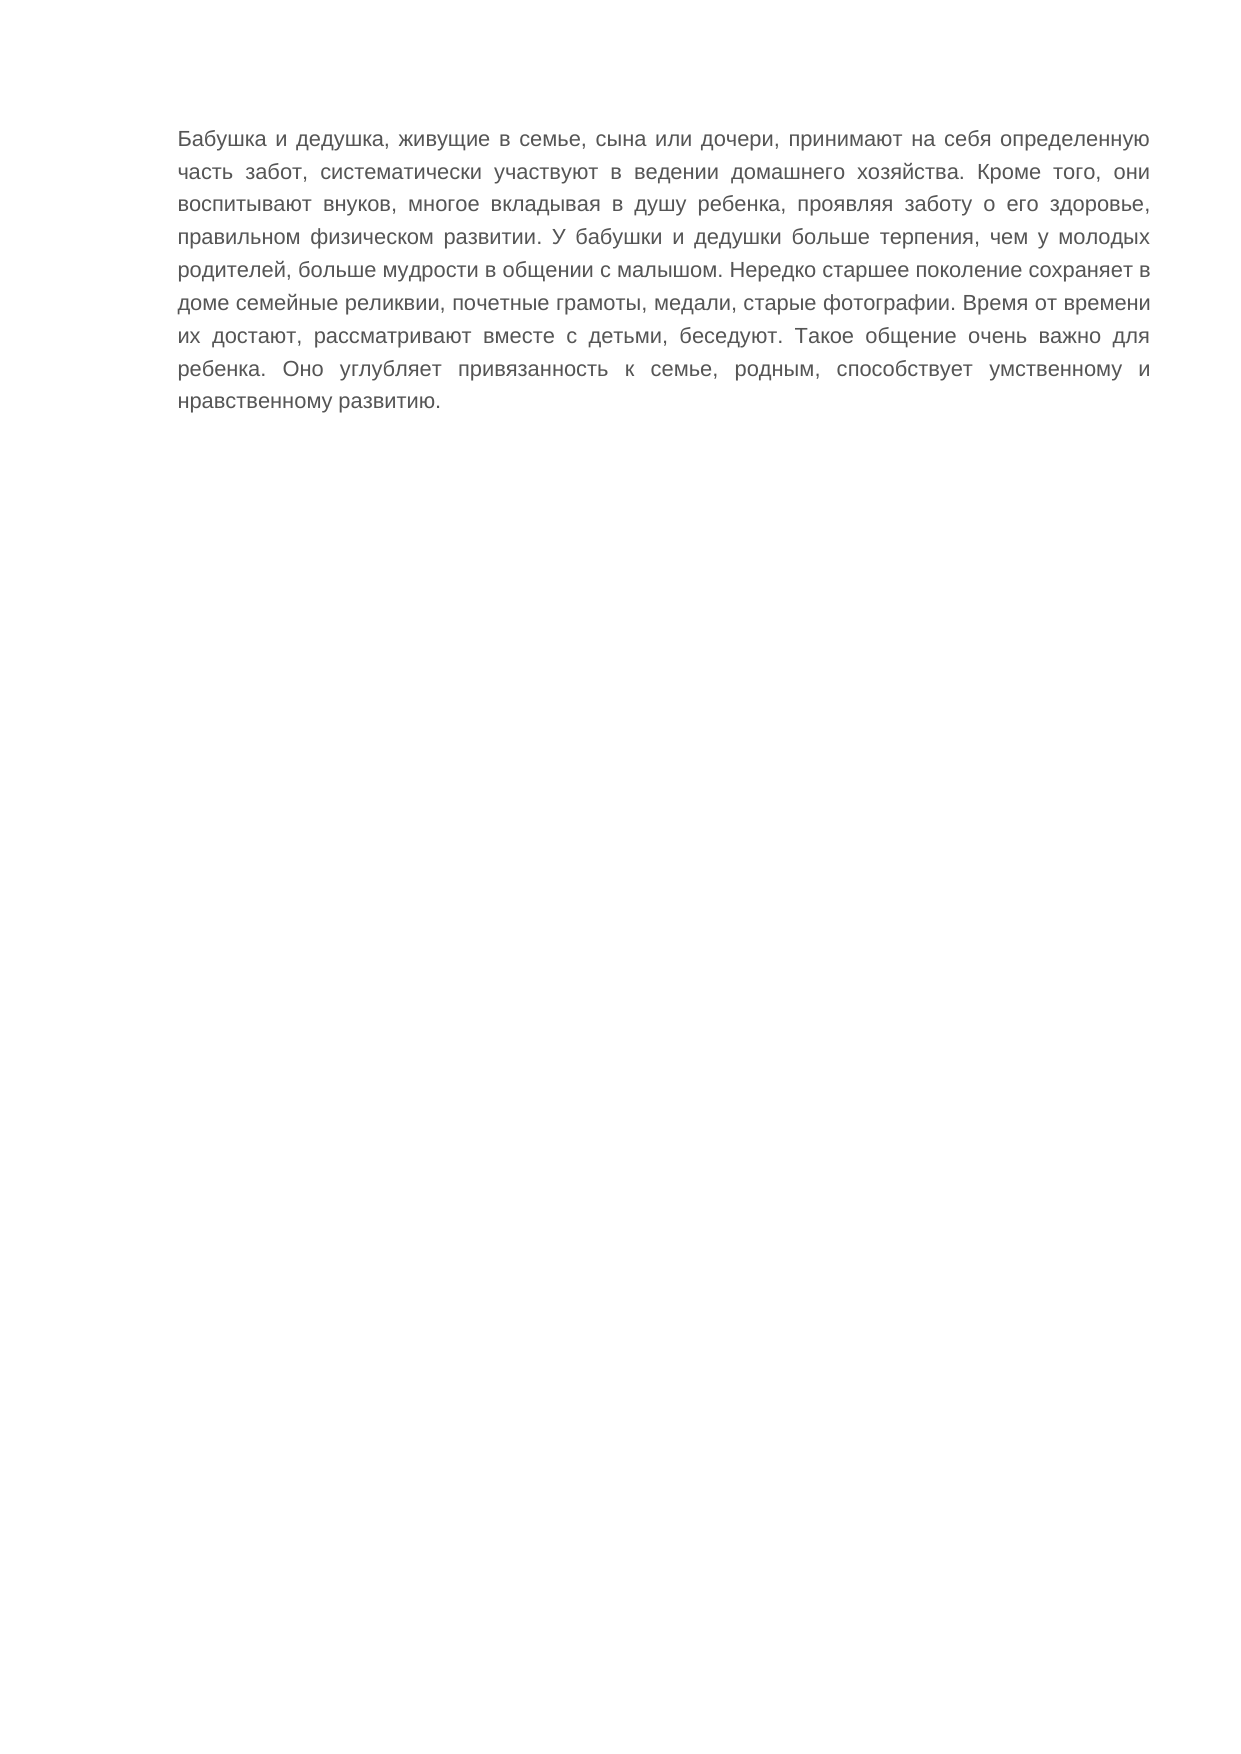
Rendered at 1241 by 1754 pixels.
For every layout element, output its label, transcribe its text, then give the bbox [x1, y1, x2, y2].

text Бабушка и дедушка, живущие в семье, сына или дочери, принимают на себя определенную часть забот, систематически участвуют в ведении домашнего хозяйства. Кроме того, они воспитывают внуков, многое вкладывая в душу ребенка, проявляя заботу о его здоровье, правильном физическом развитии. У бабушки и дедушки больше терпения, чем у молодых родителей, больше мудрости в общении с малышом. Нередко старшее поколение сохраняет в доме семейные реликвии, почетные грамоты, медали, старые фотографии. Время от времени их достают, рассматривают вместе с детьми, беседуют. Такое общение очень важно для ребенка. Оно углубляет привязанность к семье, родным, способствует умственному и нравственному развитию. [177, 118, 1152, 413]
